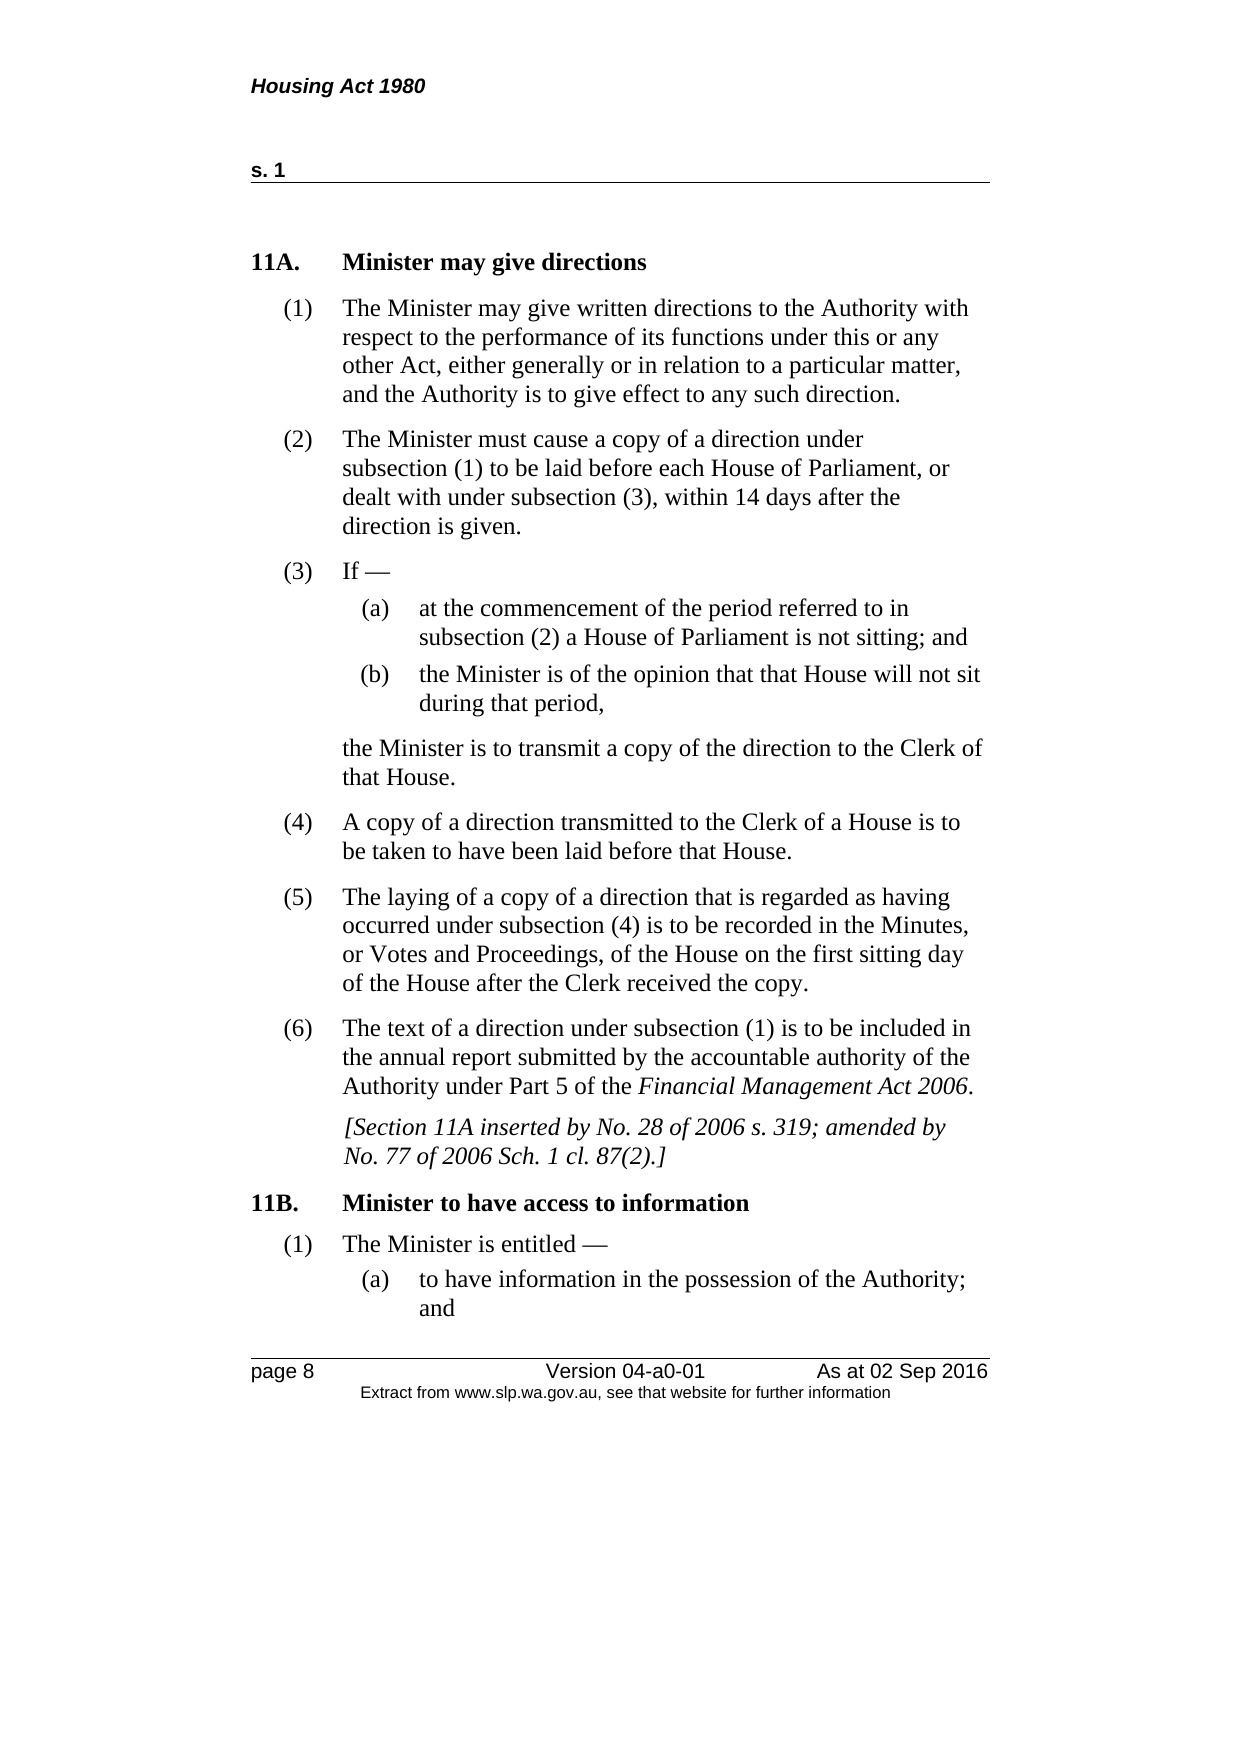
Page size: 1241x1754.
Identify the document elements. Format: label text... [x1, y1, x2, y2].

text [Section 11A inserted by No. 28 of 2006 s. 319; amended by No. 77 of 2006 Sch. 1 cl. 87(2).] [251, 1112, 990, 1169]
text (6) The text of a direction under subsection (1) is to be included in the annual report submitted by the accountable authority of the Authority under Part 5 of the Financial Management Act 2006. [251, 1013, 990, 1099]
text the Minister is to transmit a copy of the direction to the Clerk of that House. [251, 733, 990, 791]
text (a) at the commencement of the period referred to in subsection (2) a House of Parliament is not sitting; and [251, 593, 990, 651]
text (3) If — [251, 556, 990, 585]
text (1) The Minister is entitled — [251, 1229, 990, 1258]
text (1) The Minister may give written directions to the Authority with respect to the performance of its functions under this or any other Act, either generally or in relation to a particular matter, and the Authority is to give effect to any such direction. [251, 293, 990, 408]
text (2) The Minister must cause a copy of a direction under subsection (1) to be laid before each House of Parliament, or dealt with under subsection (3), within 14 days after the direction is given. [251, 424, 990, 539]
subtitle 11A. Minister may give directions [251, 247, 990, 276]
text (b) the Minister is of the opinion that that House will not sit during that period, [251, 659, 990, 717]
text (a) to have information in the possession of the Authority; and [251, 1264, 990, 1322]
subtitle 11B. Minister to have access to information [251, 1188, 990, 1217]
text (4) A copy of a direction transmitted to the Clerk of a House is to be taken to have been laid before that House. [251, 807, 990, 865]
text (5) The laying of a copy of a direction that is regarded as having occurred under subsection (4) is to be recorded in the Minutes, or Votes and Proceedings, of the House on the first sitting day of the House after the Clerk received the copy. [251, 882, 990, 997]
